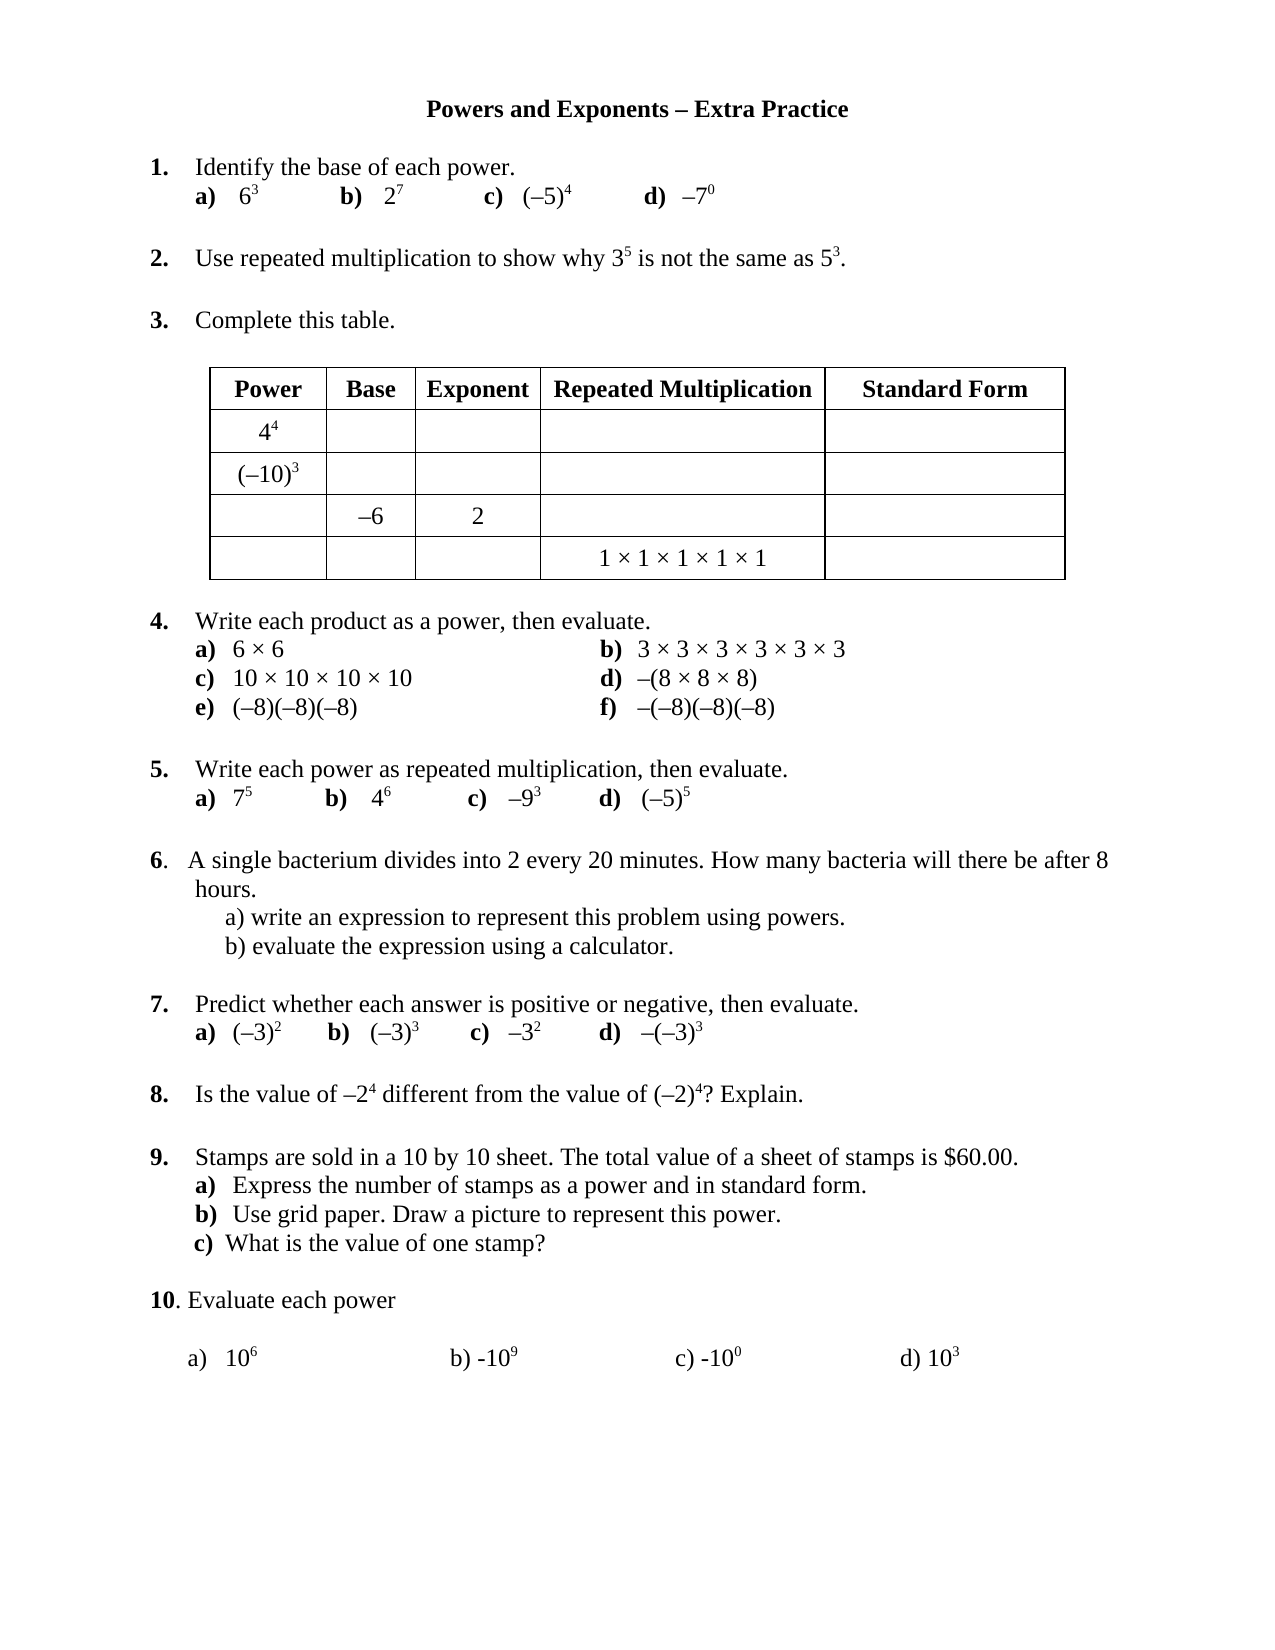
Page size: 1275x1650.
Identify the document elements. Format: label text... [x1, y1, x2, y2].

table_cell 44 [211, 410, 326, 452]
text 10. Evaluate each power [150, 1285, 1125, 1314]
table_cell [826, 537, 1064, 578]
text 1. Identify the base of each power. [150, 152, 1125, 181]
table_cell [541, 410, 824, 452]
table_cell 1 × 1 × 1 × 1 × 1 [541, 537, 824, 578]
text 9. Stamps are sold in a 10 by 10 sheet. The total value of a sheet of stamps is $60.00. [150, 1142, 1125, 1170]
table_cell [327, 453, 415, 494]
text a) 63 b) 27 c) (–5)4 d) –70 [195, 181, 1125, 209]
table_cell 2 [416, 495, 540, 536]
table_cell (–10)3 [211, 453, 326, 494]
text b) Use grid paper. Draw a picture to represent this power. [195, 1199, 1125, 1228]
text c) What is the value of one stamp? [150, 1228, 1125, 1257]
table_cell [211, 495, 326, 536]
table_cell [327, 537, 415, 578]
text b) evaluate the expression using a calculator. [150, 931, 1125, 960]
table_header Exponent [416, 368, 540, 409]
table_cell [416, 537, 540, 578]
table_cell [416, 453, 540, 494]
text a) 6 × 6 b) 3 × 3 × 3 × 3 × 3 × 3 [195, 634, 1125, 663]
list 106 b) -109 c) -100 d) 103 [187, 1343, 1125, 1372]
table_cell [541, 453, 824, 494]
text a) Express the number of stamps as a power and in standard form. [195, 1170, 1125, 1199]
table_header Base [327, 368, 415, 409]
table_cell [826, 410, 1064, 452]
text 7. Predict whether each answer is positive or negative, then evaluate. [150, 989, 1125, 1017]
text a) (–3)2 b) (–3)3 c) –32 d) –(–3)3 [195, 1017, 1125, 1046]
text a) 75 b) 46 c) –93 d) (–5)5 [195, 783, 1125, 812]
table_header Power [211, 368, 326, 409]
text 6. A single bacterium divides into 2 every 20 minutes. How many bacteria will there be after 8 hours. [150, 845, 1125, 902]
text 2. Use repeated multiplication to show why 35 is not the same as 53. [150, 243, 1125, 272]
table_cell [541, 495, 824, 536]
table_header Repeated Multiplication [541, 368, 824, 409]
text a) write an expression to represent this problem using powers. [150, 902, 1125, 931]
text Powers and Exponents – Extra Practice [150, 94, 1125, 123]
table_cell [327, 410, 415, 452]
table_cell [826, 495, 1064, 536]
text c) 10 × 10 × 10 × 10 d) –(8 × 8 × 8) [195, 663, 1125, 692]
text 8. Is the value of –24 different from the value of (–2)4? Explain. [150, 1079, 1125, 1108]
table_cell [416, 410, 540, 452]
table_cell [826, 453, 1064, 494]
text 4. Write each product as a power, then evaluate. [150, 606, 1125, 634]
text 3. Complete this table. [150, 305, 1125, 334]
table_cell –6 [327, 495, 415, 536]
text e) (–8)(–8)(–8) f) –(–8)(–8)(–8) [195, 692, 1125, 721]
table_cell [211, 537, 326, 578]
text 5. Write each power as repeated multiplication, then evaluate. [150, 754, 1125, 783]
table_header Standard Form [826, 368, 1064, 409]
